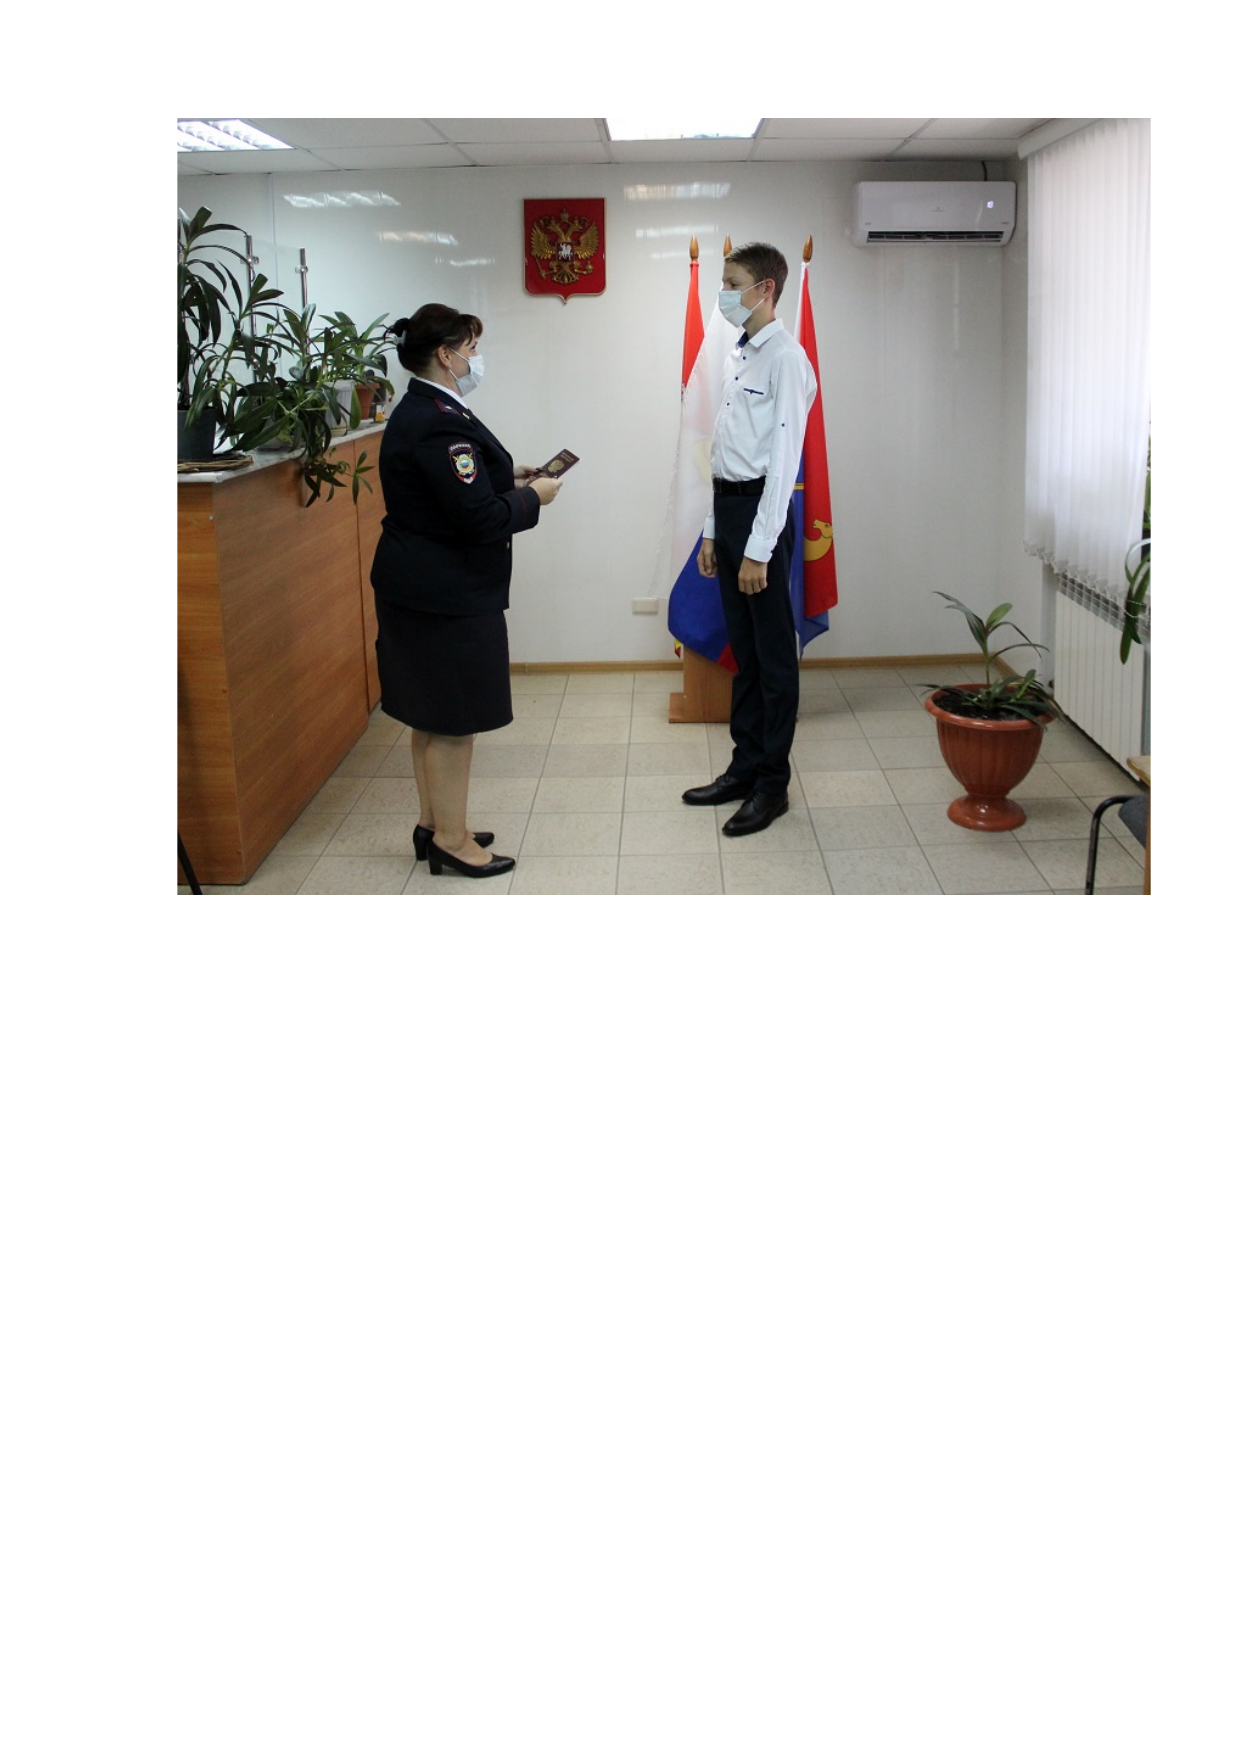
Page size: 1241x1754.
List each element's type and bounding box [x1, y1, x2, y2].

picture [177, 118, 1151, 895]
